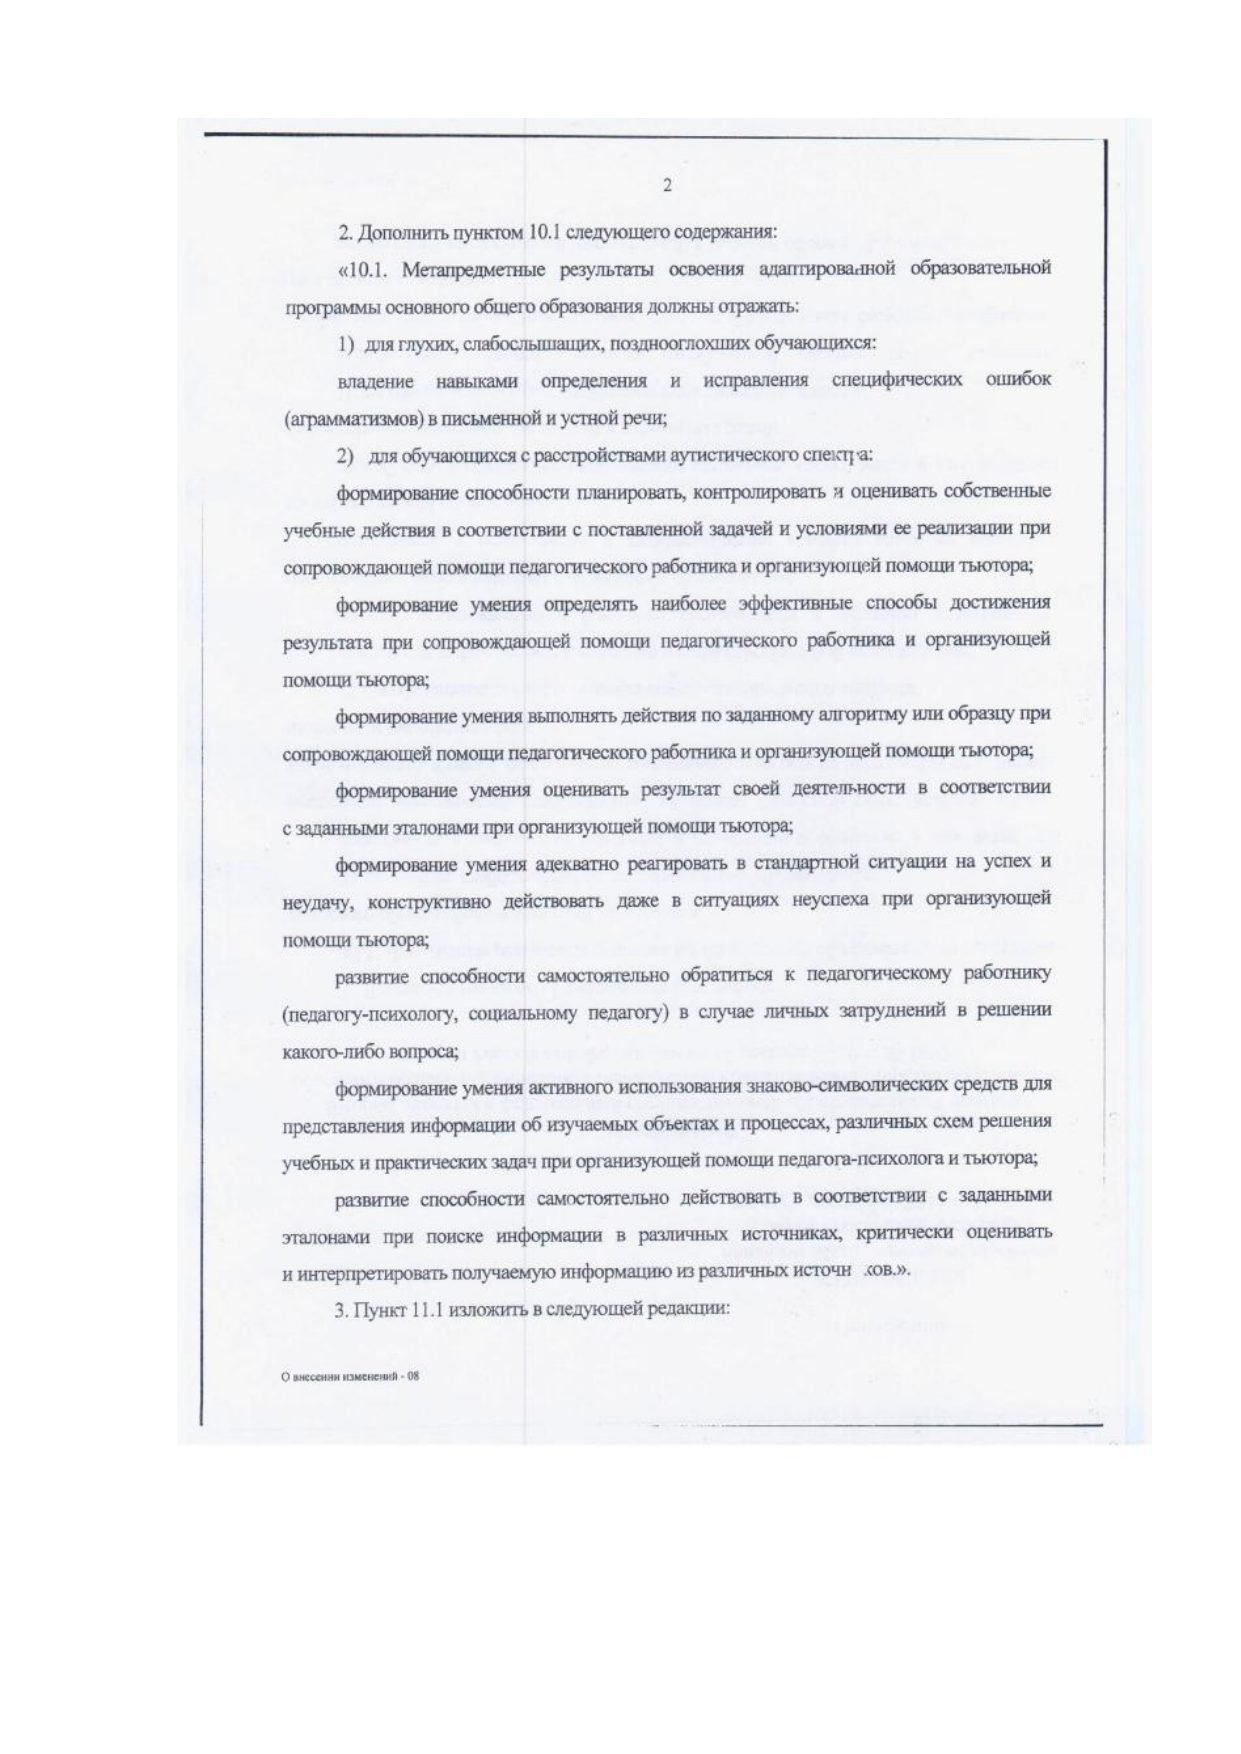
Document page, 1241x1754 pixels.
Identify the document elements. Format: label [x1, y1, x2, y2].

picture [177, 118, 1153, 1458]
